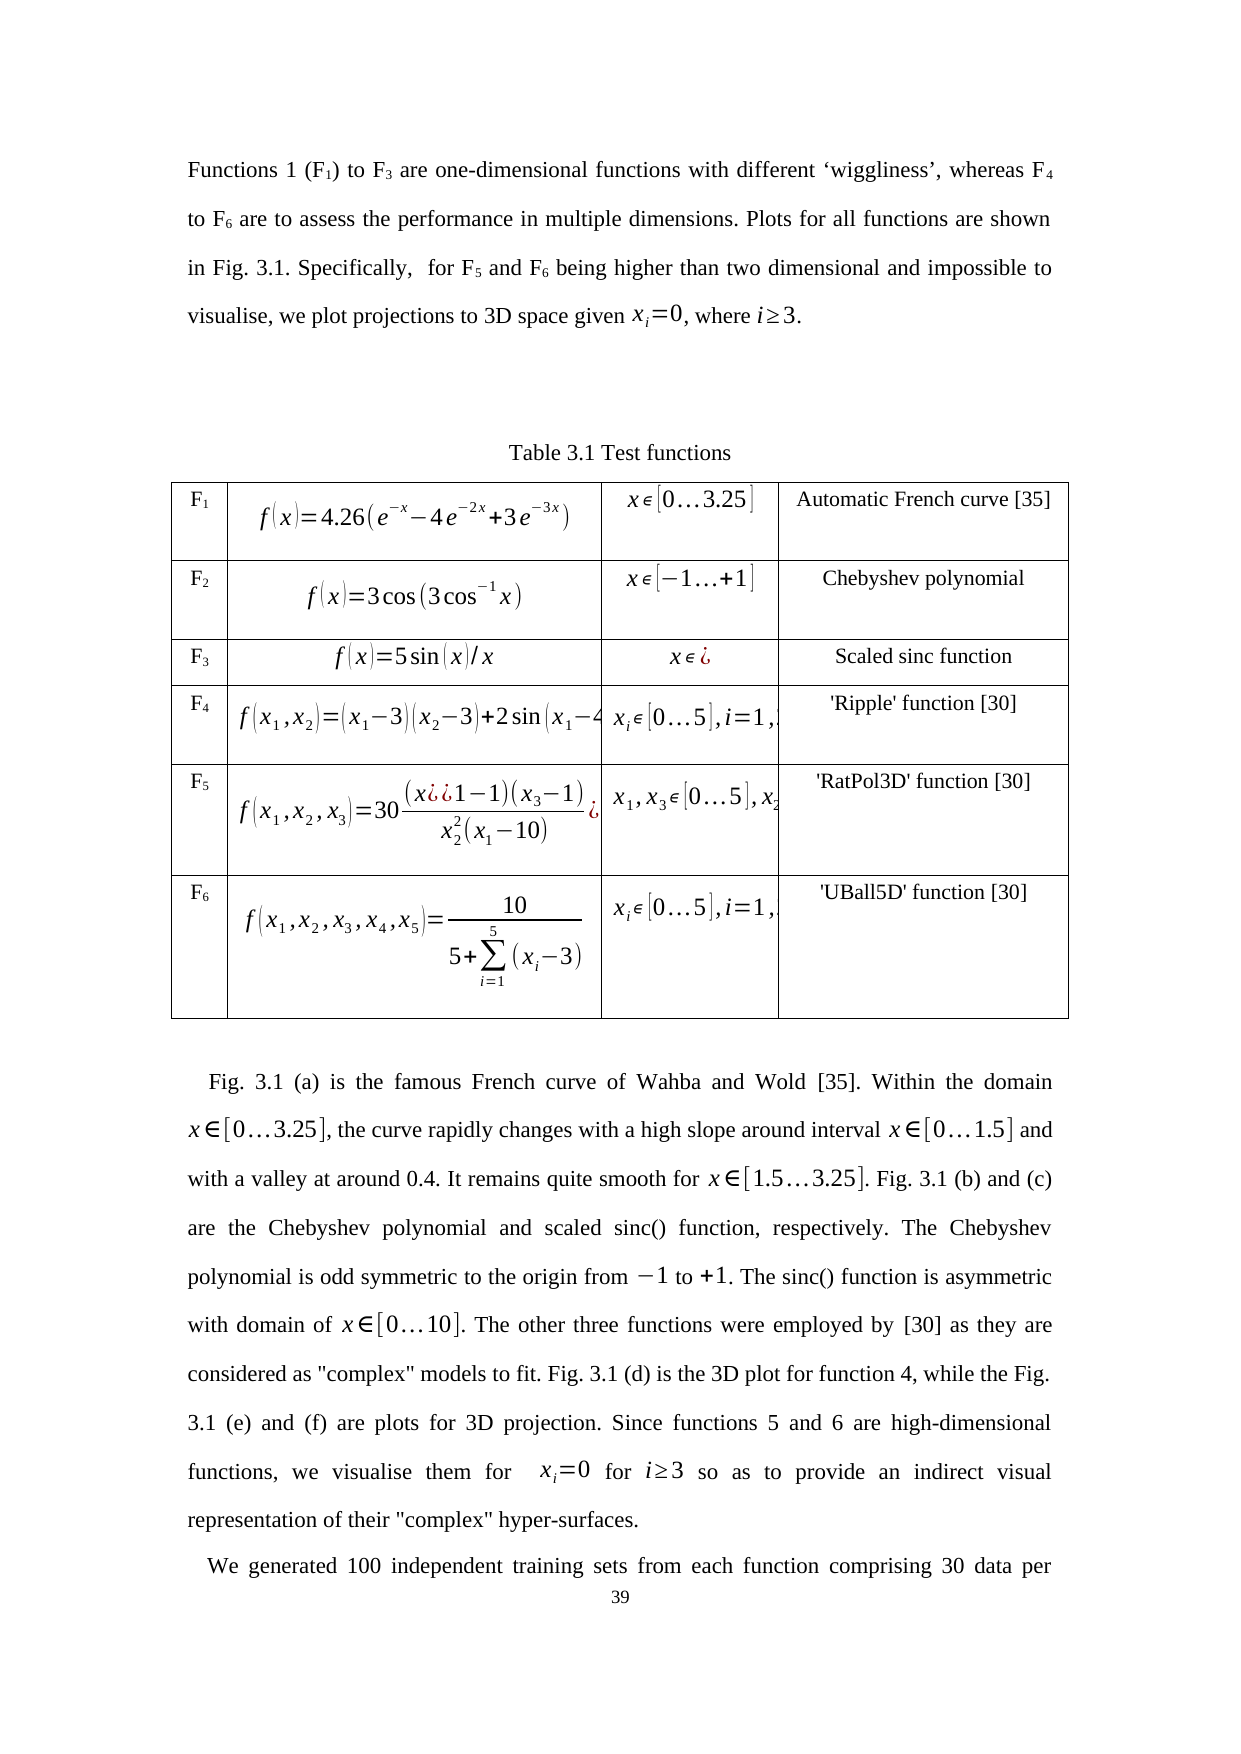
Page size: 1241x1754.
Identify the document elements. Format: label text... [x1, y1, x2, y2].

table_header Automatic French curve [35] [779, 483, 1068, 560]
table_cell 'Ripple' function [30] [779, 686, 1068, 763]
table_cell [602, 765, 778, 874]
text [187, 153, 1053, 332]
table_cell F5 [172, 765, 227, 874]
table_cell Chebyshev polynomial [779, 561, 1068, 639]
table_cell 'RatPol3D' function [30] [779, 765, 1068, 874]
table_cell Scaled sinc function [779, 640, 1068, 685]
table_cell [228, 561, 601, 639]
table_cell 'UBall5D' function [30] [779, 876, 1068, 1018]
table_cell [602, 640, 778, 685]
table_header [602, 483, 778, 560]
table_cell F4 [172, 686, 227, 763]
table_cell [228, 765, 601, 874]
text Table 3.1 Test functions [187, 436, 1053, 469]
table_cell F2 [172, 561, 227, 639]
table_header F1 [172, 483, 227, 560]
table_cell F3 [172, 640, 227, 685]
table_cell [228, 640, 601, 685]
table_cell [602, 686, 778, 763]
table_cell [228, 686, 601, 763]
table_cell [228, 876, 601, 1018]
text Fig. 3.1 (a) is the famous French curve of Wahba and Wold [35]. Within the domain , the curve rapidly changes with a high slope around interval and with a valley at around 0.4. It remains quite smooth for . Fig. 3.1 (b) and (c) are the Chebyshev polynomial and scaled sinc() function, respectively. The Chebyshev polynomial is odd symmetric to the origin from to . The sinc() function is asymmetric with domain of . The other three functions were employed by [30] as they are considered as "complex" models to fit. Fig. 3.1 (d) is the 3D plot for function 4, while the Fig. 3.1 (e) and (f) are plots for 3D projection. Since functions 5 and 6 are high-dimensional functions, we visualise them for for so as to provide an indirect visual representation of their "complex" hyper-surfaces. [187, 1065, 1053, 1536]
table_cell [602, 561, 778, 639]
table_cell F6 [172, 876, 227, 1018]
table_cell [602, 876, 778, 1018]
table_header [228, 483, 601, 560]
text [187, 1549, 1053, 1582]
